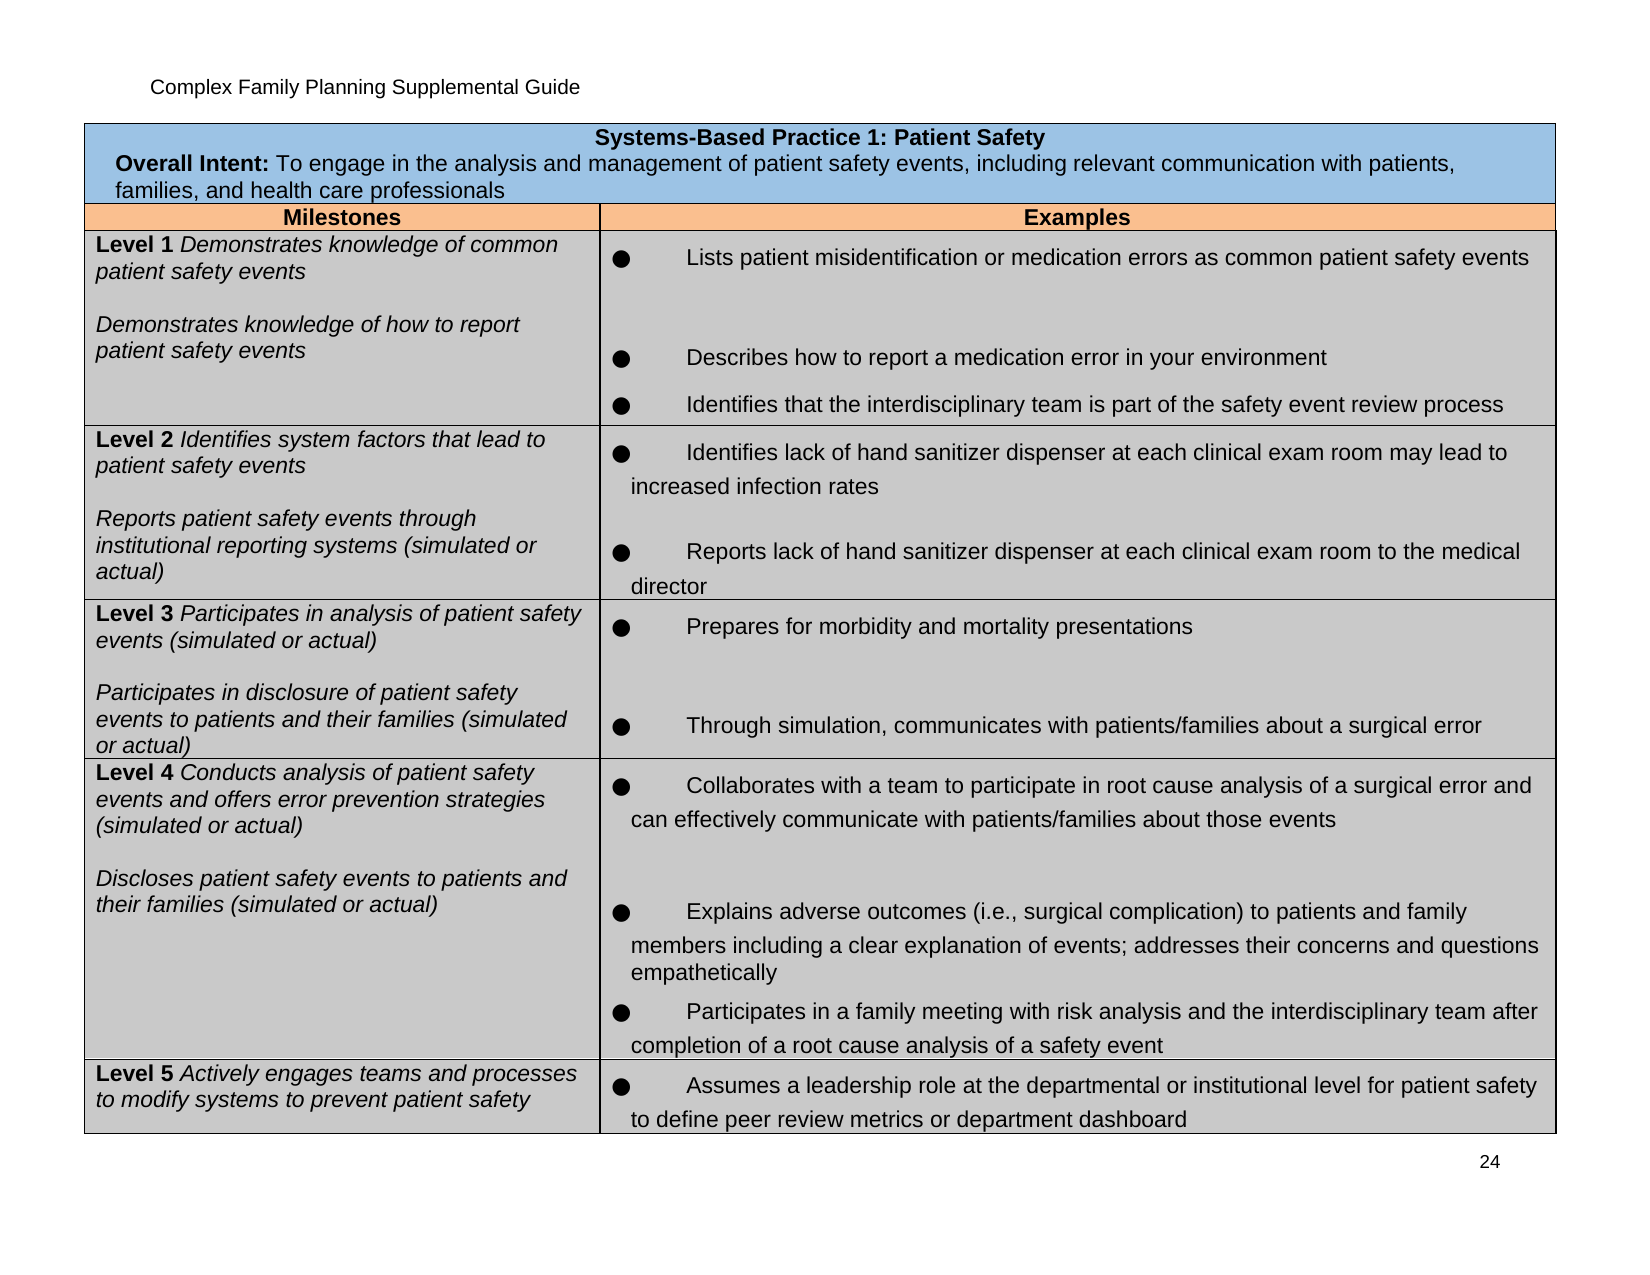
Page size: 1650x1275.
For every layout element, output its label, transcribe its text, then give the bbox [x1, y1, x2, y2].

table_cell Collaborates with a team to participate in root cause analysis of a surgical error and can effectively communicate with patients/families about those events Explains adverse outcomes (i.e., surgical complication) to patients and family members including a clear explanation of events; addresses their concerns and questions empathetically Participates in a family meeting with risk analysis and the interdisciplinary team after completion of a root cause analysis of a safety event [601, 759, 1555, 1058]
table_cell Lists patient misidentification or medication errors as common patient safety events Describes how to report a medication error in your environment Identifies that the interdisciplinary team is part of the safety event review process [601, 231, 1555, 425]
table_cell Level 2 Identifies system factors that lead to patient safety events Reports patient safety events through institutional reporting systems (simulated or actual) [85, 426, 599, 599]
table_cell Level 1 Demonstrates knowledge of common patient safety events Demonstrates knowledge of how to report patient safety events [85, 231, 599, 425]
table_cell Prepares for morbidity and mortality presentations Through simulation, communicates with patients/families about a surgical error [601, 600, 1555, 758]
table_cell Identifies lack of hand sanitizer dispenser at each clinical exam room may lead to increased infection rates Reports lack of hand sanitizer dispenser at each clinical exam room to the medical director [601, 426, 1555, 599]
table_cell Examples [601, 204, 1555, 230]
table_header Systems-Based Practice 1: Patient Safety Overall Intent: To engage in the analysis and management of patient safety events, including relevant communication with patients, families, and health care professionals [85, 124, 1555, 203]
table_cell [601, 1060, 1555, 1133]
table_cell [85, 1060, 599, 1133]
table_cell Level 4 Conducts analysis of patient safety events and offers error prevention strategies (simulated or actual) Discloses patient safety events to patients and their families (simulated or actual) [85, 759, 599, 1058]
table_cell Milestones [85, 204, 599, 230]
table_cell Level 3 Participates in analysis of patient safety events (simulated or actual) Participates in disclosure of patient safety events to patients and their families (simulated or actual) [85, 600, 599, 758]
